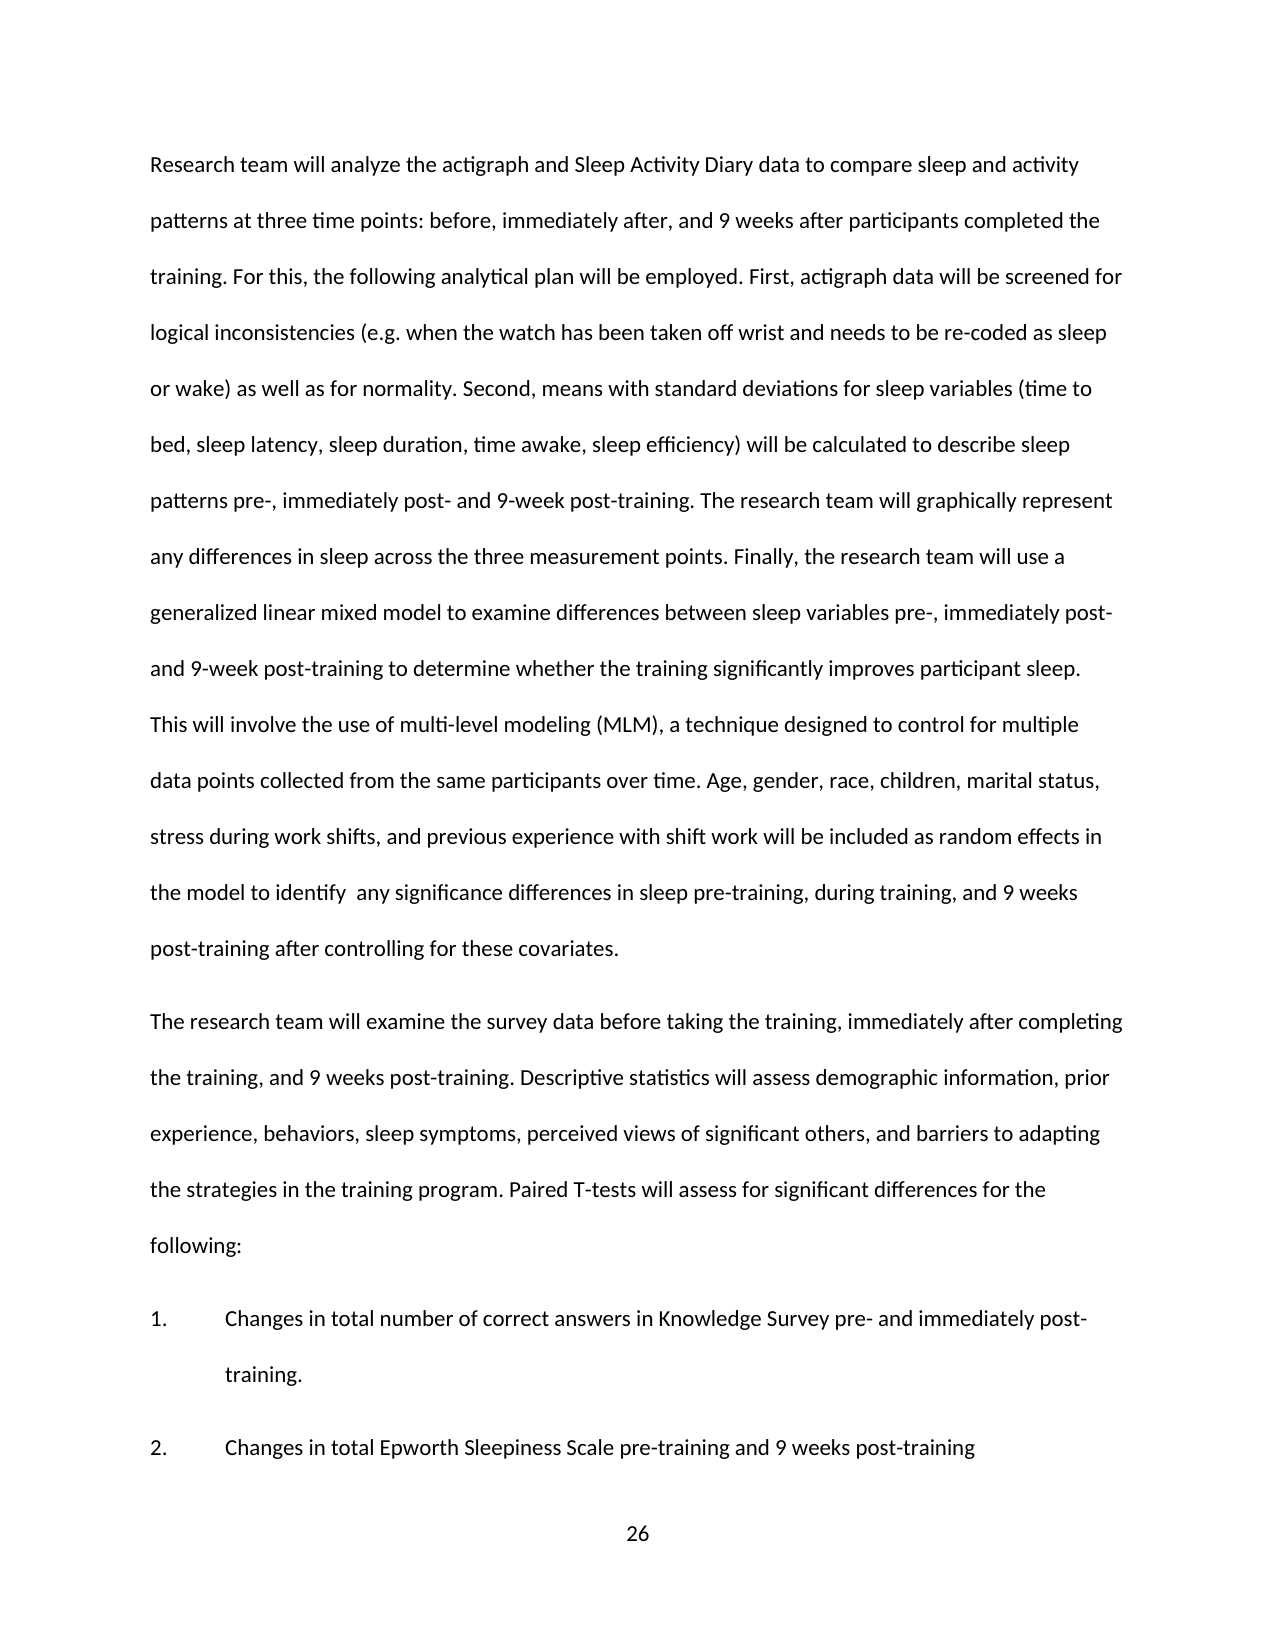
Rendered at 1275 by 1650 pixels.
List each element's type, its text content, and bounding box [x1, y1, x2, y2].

text Research team will analyze the actigraph and Sleep Activity Diary data to compare sleep and activity patterns at three time points: before, immediately after, and 9 weeks after participants completed the training. For this, the following analytical plan will be employed. First, actigraph data will be screened for logical inconsistencies (e.g. when the watch has been taken off wrist and needs to be re-coded as sleep or wake) as well as for normality. Second, means with standard deviations for sleep variables (time to bed, sleep latency, sleep duration, time awake, sleep efficiency) will be calculated to describe sleep patterns pre-, immediately post- and 9-week post-training. The research team will graphically represent any differences in sleep across the three measurement points. Finally, the research team will use a generalized linear mixed model to examine differences between sleep variables pre-, immediately post- and 9-week post-training to determine whether the training significantly improves participant sleep. This will involve the use of multi-level modeling (MLM), a technique designed to control for multiple data points collected from the same participants over time. Age, gender, race, children, marital status, stress during work shifts, and previous experience with shift work will be included as random effects in the model to identify any significance differences in sleep pre-training, during training, and 9 weeks post-training after controlling for these covariates. [150, 150, 1125, 963]
text 2. Changes in total Epworth Sleepiness Scale pre-training and 9 weeks post-training [150, 1433, 1125, 1461]
text The research team will examine the survey data before taking the training, immediately after completing the training, and 9 weeks post-training. Descriptive statistics will assess demographic information, prior experience, behaviors, sleep symptoms, perceived views of significant others, and barriers to adapting the strategies in the training program. Paired T-tests will assess for significant differences for the following: [150, 1007, 1125, 1259]
text 1. Changes in total number of correct answers in Knowledge Survey pre- and immediately post-training. [150, 1304, 1125, 1388]
